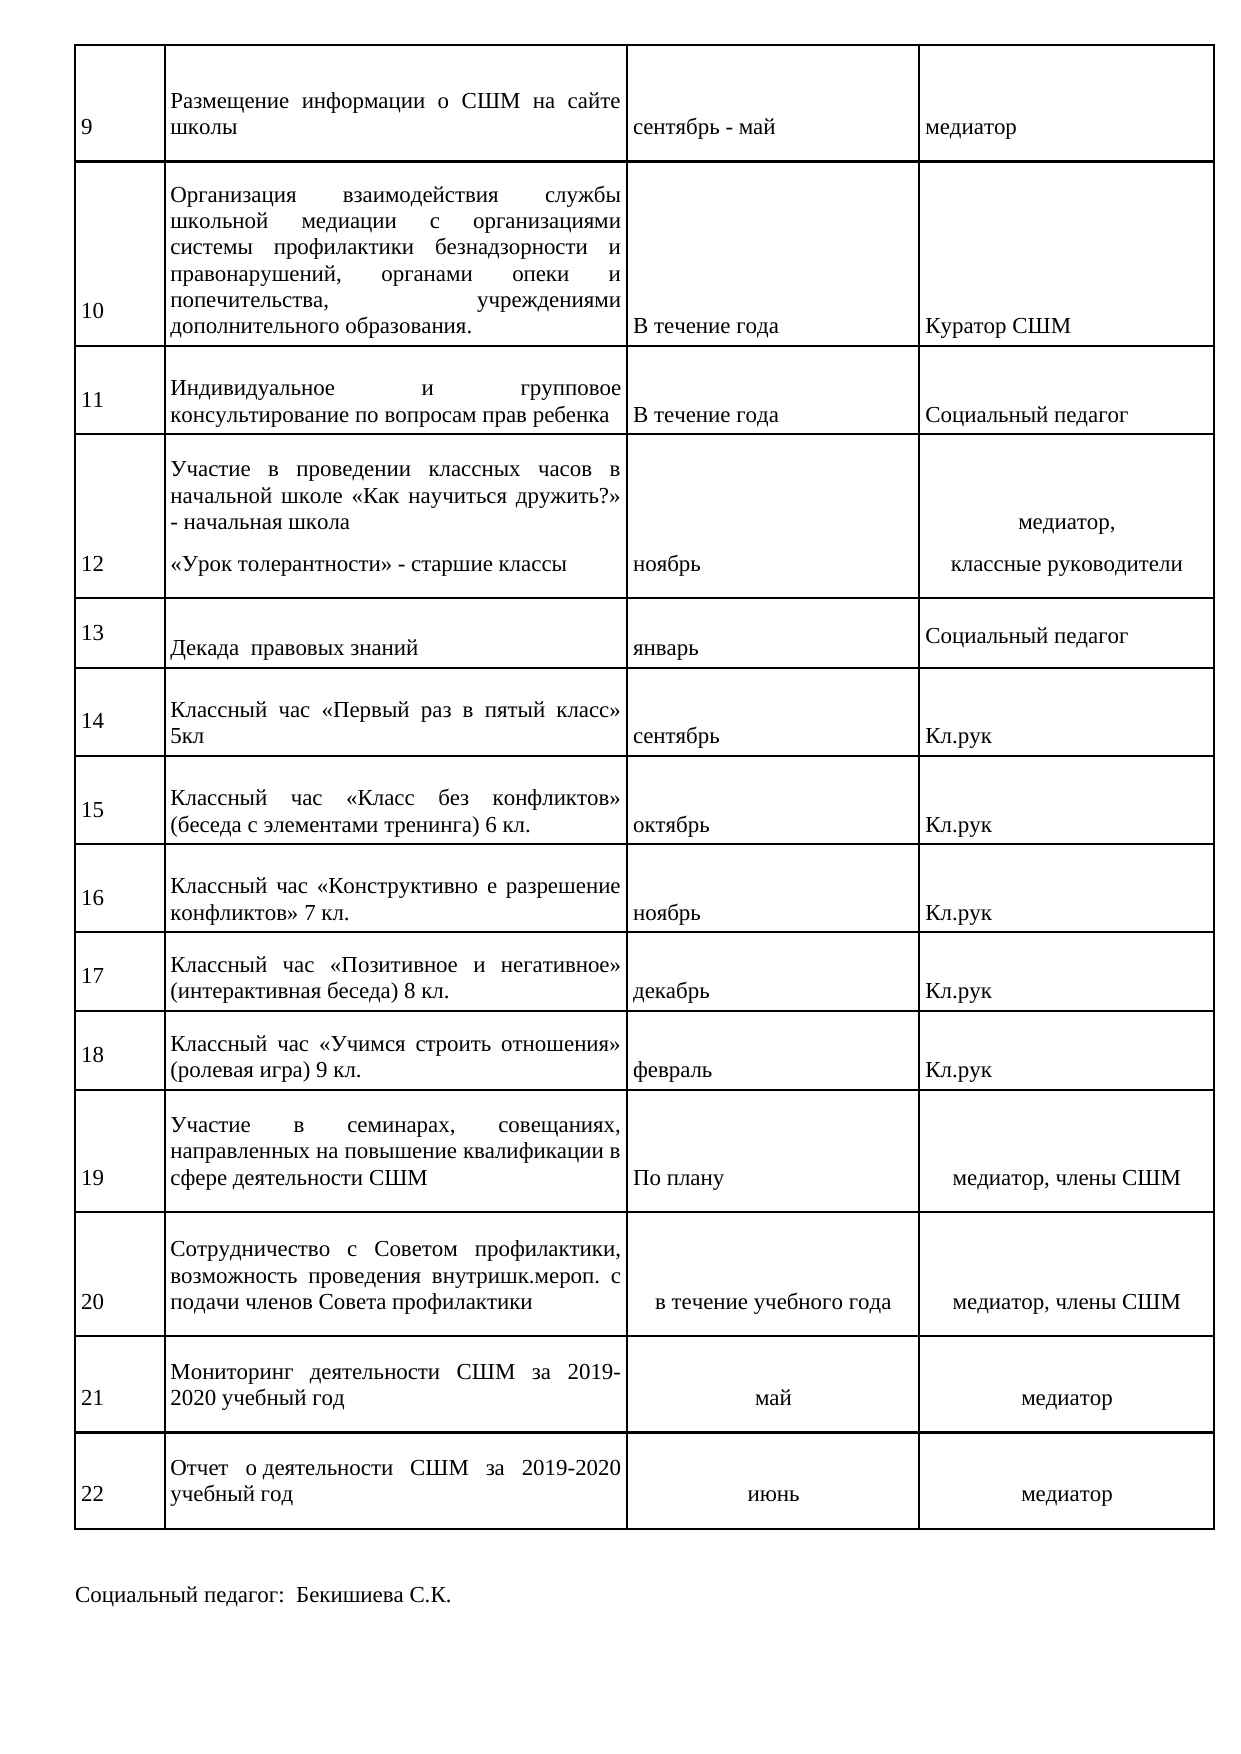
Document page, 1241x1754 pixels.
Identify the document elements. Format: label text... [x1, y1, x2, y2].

table_cell июнь [628, 1434, 918, 1528]
table_cell 10 [76, 163, 164, 344]
table_cell 16 [76, 845, 164, 931]
table_cell В течение года [628, 347, 918, 433]
table_cell сентябрь - май [628, 46, 918, 160]
table_cell 18 [76, 1012, 164, 1088]
table_cell Мониторинг деятельности СШМ за 2019-2020 учебный год [166, 1337, 626, 1431]
table_cell 9 [76, 46, 164, 160]
table_cell 21 [76, 1337, 164, 1431]
table_cell сентябрь [628, 669, 918, 755]
table_cell По плану [628, 1091, 918, 1211]
table_cell Организация взаимодействия службы школьной медиации с организациями системы профилактики безнадзорности и правонарушений, органами опеки и попечительства, учреждениями дополнительного образования. [166, 163, 626, 344]
table_cell Классный час «Учимся строить отношения» (ролевая игра) 9 кл. [166, 1012, 626, 1088]
table_cell 22 [76, 1434, 164, 1528]
table_cell Кл.рук [920, 669, 1213, 755]
table_cell май [628, 1337, 918, 1431]
table_cell 13 [76, 599, 164, 667]
table_cell Индивидуальное и групповое консультирование по вопросам прав ребенка [166, 347, 626, 433]
table_cell В течение года [628, 163, 918, 344]
table_cell Социальный педагог [920, 347, 1213, 433]
table_cell медиатор, классные руководители [920, 435, 1213, 597]
table_cell Декада правовых знаний [166, 599, 626, 667]
table_cell медиатор [920, 1337, 1213, 1431]
table_cell январь [628, 599, 918, 667]
table_cell Отчет о деятельности СШМ за 2019-2020 учебный год [166, 1434, 626, 1528]
table_cell 17 [76, 933, 164, 1010]
table_cell медиатор, члены СШМ [920, 1213, 1213, 1335]
table_cell Классный час «Конструктивно е разрешение конфликтов» 7 кл. [166, 845, 626, 931]
table_cell медиатор [920, 46, 1213, 160]
table_cell Сотрудничество с Советом профилактики, возможность проведения внутришк.мероп. с подачи членов Совета профилактики [166, 1213, 626, 1335]
table_cell Классный час «Класс без конфликтов» (беседа с элементами тренинга) 6 кл. [166, 757, 626, 843]
table_cell ноябрь [628, 435, 918, 597]
text Социальный педагог: Бекишиева С.К. [75, 1581, 1165, 1607]
table_cell Участие в семинарах, совещаниях, направленных на повышение квалификации в сфере деятельности СШМ [166, 1091, 626, 1211]
table_cell 15 [76, 757, 164, 843]
table_cell в течение учебного года [628, 1213, 918, 1335]
table_cell 20 [76, 1213, 164, 1335]
table_cell октябрь [628, 757, 918, 843]
table_cell декабрь [628, 933, 918, 1010]
table_cell медиатор, члены СШМ [920, 1091, 1213, 1211]
table_cell Классный час «Позитивное и негативное» (интерактивная беседа) 8 кл. [166, 933, 626, 1010]
table_cell 19 [76, 1091, 164, 1211]
table_cell Классный час «Первый раз в пятый класс» 5кл [166, 669, 626, 755]
table_cell 12 [76, 435, 164, 597]
table_cell Кл.рук [920, 845, 1213, 931]
table_cell Социальный педагог [920, 599, 1213, 667]
table_cell Кл.рук [920, 1012, 1213, 1088]
table_cell 11 [76, 347, 164, 433]
table_cell ноябрь [628, 845, 918, 931]
table_cell Участие в проведении классных часов в начальной школе «Как научиться дружить?» - начальная школа «Урок толерантности» - старшие классы [166, 435, 626, 597]
table_cell медиатор [920, 1434, 1213, 1528]
table_cell Размещение информации о СШМ на сайте школы [166, 46, 626, 160]
table_cell 14 [76, 669, 164, 755]
table_cell Куратор СШМ [920, 163, 1213, 344]
table_cell февраль [628, 1012, 918, 1088]
table_cell Кл.рук [920, 757, 1213, 843]
table_cell Кл.рук [920, 933, 1213, 1010]
